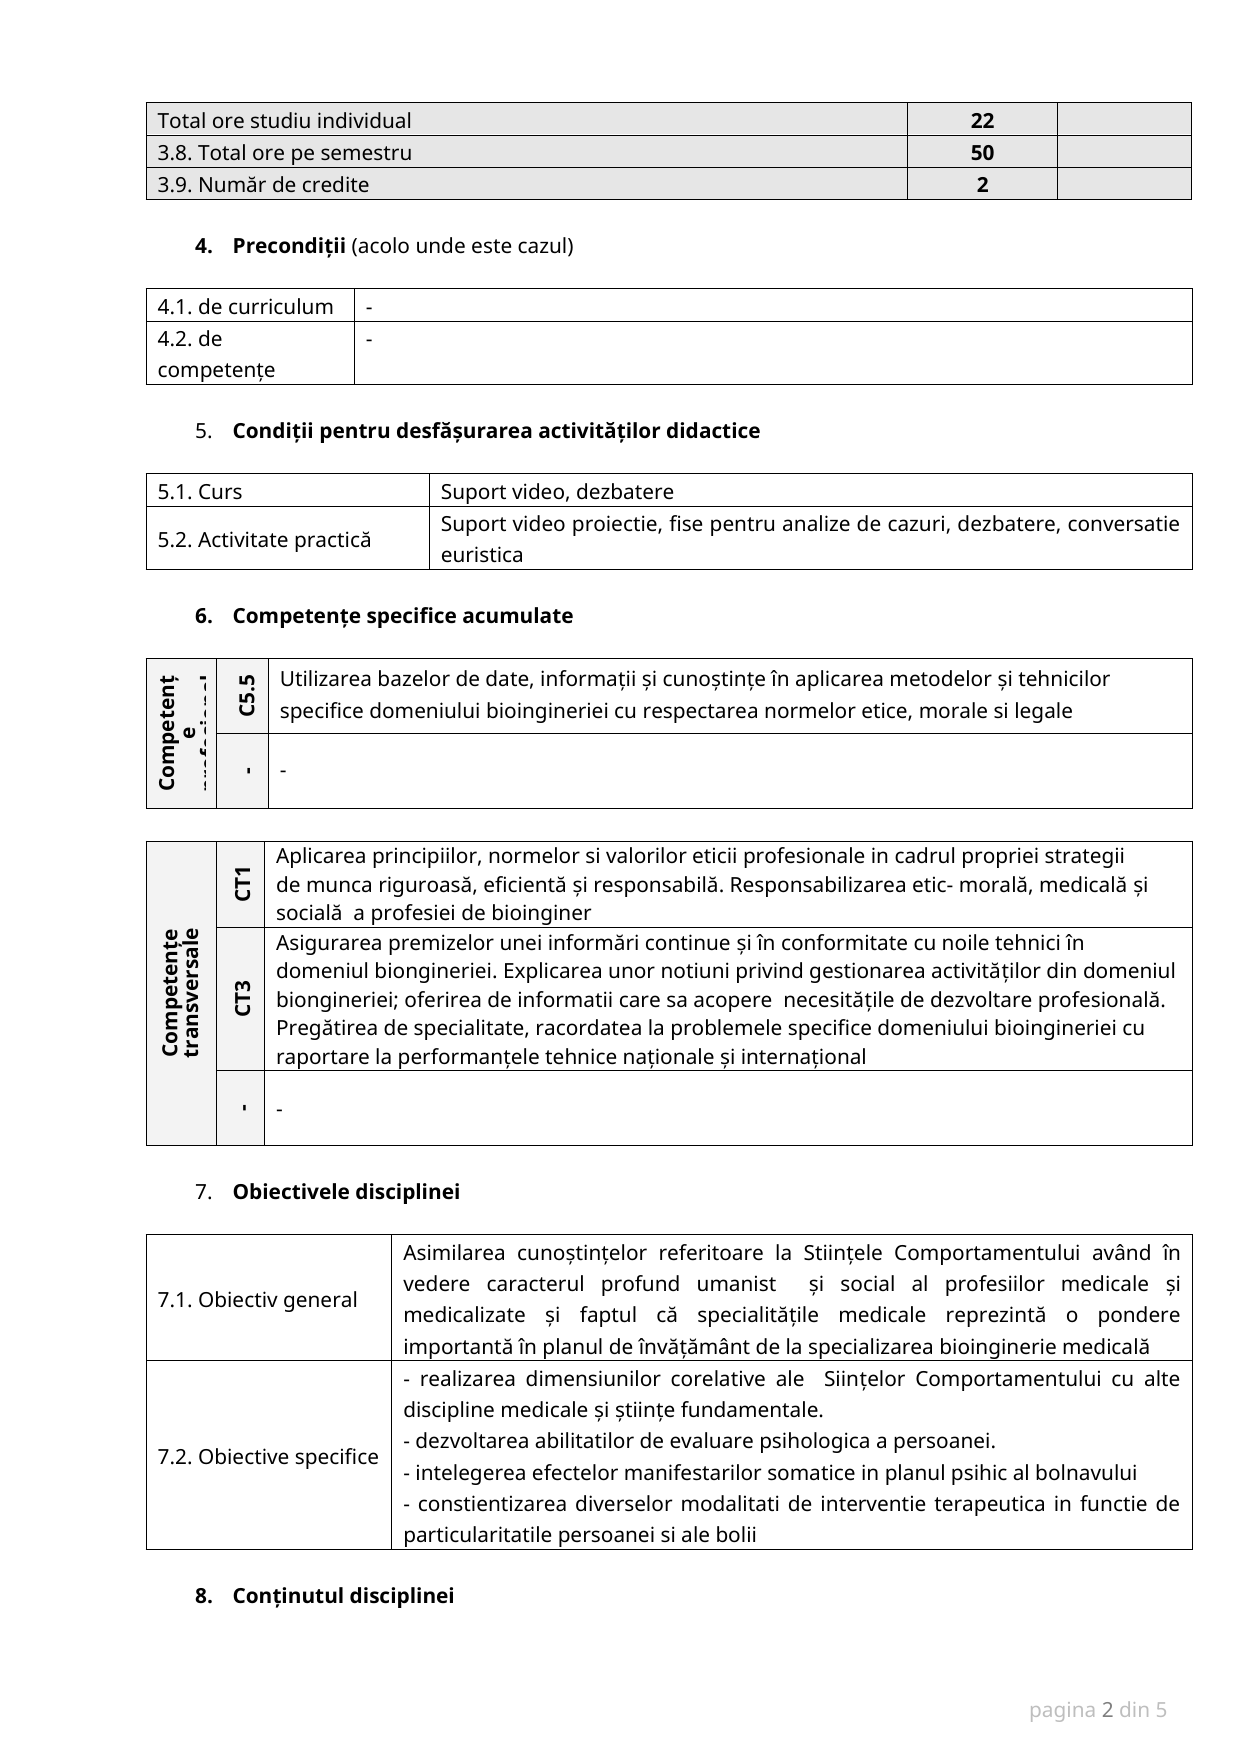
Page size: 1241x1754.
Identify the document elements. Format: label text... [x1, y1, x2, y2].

list Conţinutul disciplinei [195, 1581, 1181, 1610]
table_cell 2 [908, 168, 1057, 199]
table_cell 7.2. Obiective specifice [147, 1361, 391, 1549]
table_cell - [217, 1071, 264, 1145]
table_cell [1058, 168, 1191, 199]
table_cell 3.9. Număr de credite [147, 168, 907, 199]
table_cell Asigurarea premizelor unei informări continue şi în conformitate cu noile tehnici în domeniul biongineriei. Explicarea unor notiuni privind gestionarea activităţilor din domeniul biongineriei; oferirea de informatii care sa acopere necesităţile de dezvoltare profesională. Pregătirea de specialitate, racordatea la problemele specifice domeniului bioingineriei cu raportare la performanţele tehnice naţionale şi internaţional [265, 928, 1192, 1070]
table_header Asimilarea cunoştinţelor referitoare la Stiinţele Comportamentului având în vedere caracterul profund umanist şi social al profesiilor medicale şi medicalizate şi faptul că specialităţile medicale reprezintă o pondere importantă în planul de învăţământ de la specializarea bioinginerie medicală [392, 1235, 1192, 1360]
table_cell - [217, 734, 268, 808]
table_cell - realizarea dimensiunilor corelative ale Siinţelor Comportamentului cu alte discipline medicale şi ştiinţe fundamentale. - dezvoltarea abilitatilor de evaluare psihologica a persoanei. - intelegerea efectelor manifestarilor somatice in planul psihic al bolnavului - constientizarea diverselor modalitati de interventie terapeutica in functie de particularitatile persoanei si ale bolii [392, 1361, 1192, 1549]
table_header Competențe transversale [147, 842, 216, 1145]
table_header 4.1. de curriculum [147, 289, 354, 321]
table_header 5.1. Curs [147, 474, 429, 506]
table_header Competențe profesionale [147, 659, 216, 808]
table_cell - [269, 734, 1192, 808]
table_cell [1058, 136, 1191, 167]
table_header C5.5 [217, 659, 268, 733]
list Condiţii pentru desfășurarea activităților didactice [195, 416, 1181, 445]
table_header Utilizarea bazelor de date, informaţii şi cunoştinţe în aplicarea metodelor şi tehnicilor specifice domeniului bioingineriei cu respectarea normelor etice, morale si legale [269, 659, 1192, 733]
table_header Suport video, dezbatere [430, 474, 1192, 506]
table_cell 4.2. de competențe [147, 322, 354, 384]
table_cell Suport video proiectie, fise pentru analize de cazuri, dezbatere, conversatie euristica [430, 507, 1192, 569]
table_header CT1 [217, 842, 264, 927]
table_cell - [355, 322, 1192, 384]
table_cell CT3 [217, 928, 264, 1070]
table_cell 22 [908, 103, 1057, 134]
table_header 7.1. Obiectiv general [147, 1235, 391, 1360]
table_cell 50 [908, 136, 1057, 167]
table_cell 3.8. Total ore pe semestru [147, 136, 907, 167]
table_header - [355, 289, 1192, 321]
table_cell 5.2. Activitate practică [147, 507, 429, 569]
table_header Aplicarea principiilor, normelor si valorilor eticii profesionale in cadrul propriei strategii de munca riguroasă, eficientă şi responsabilă. Responsabilizarea etic- morală, medicală şi socială a profesiei de bioinginer [265, 842, 1192, 927]
list Precondiţii (acolo unde este cazul) [195, 231, 1181, 260]
table_cell - [265, 1071, 1192, 1145]
table_cell [1058, 103, 1191, 134]
list Obiectivele disciplinei [195, 1177, 1181, 1206]
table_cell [147, 103, 907, 134]
list Competenţe specifice acumulate [195, 601, 1181, 630]
